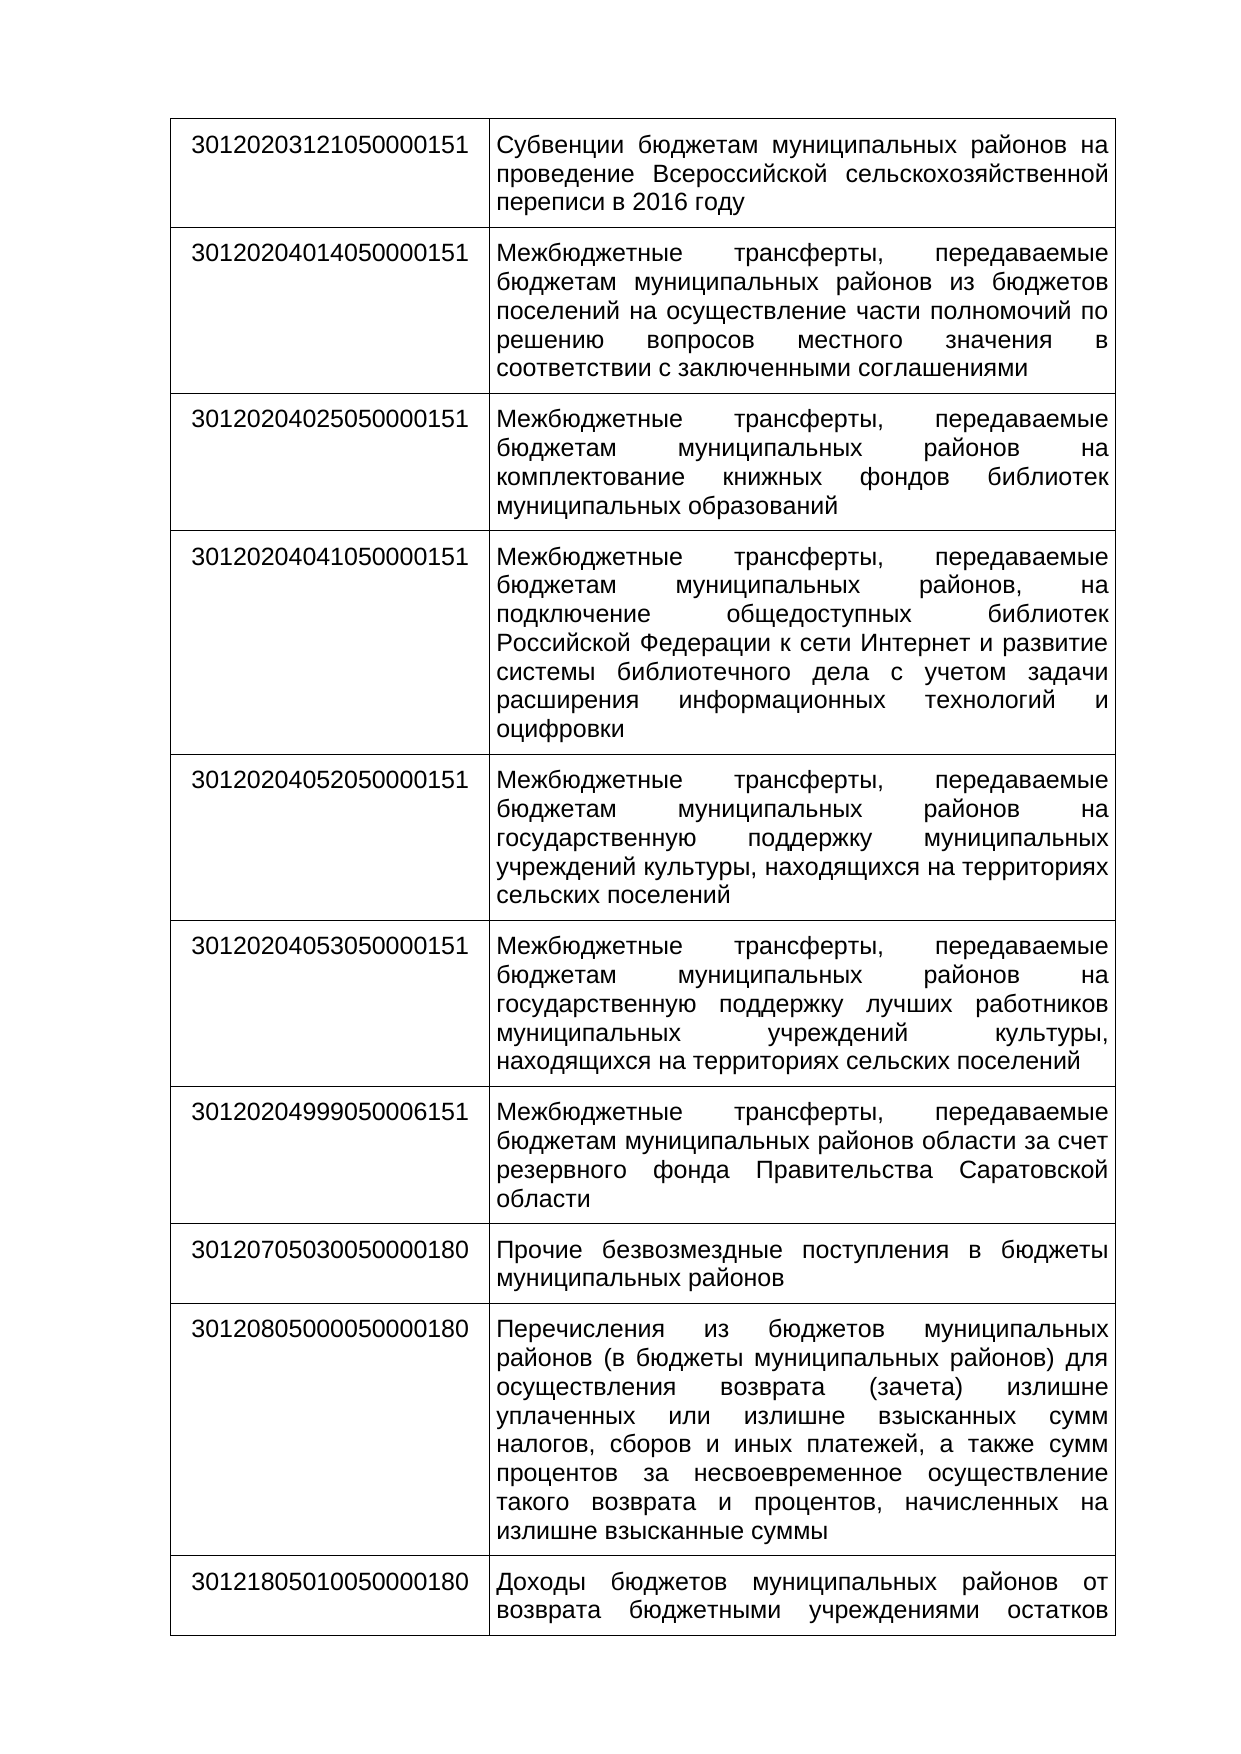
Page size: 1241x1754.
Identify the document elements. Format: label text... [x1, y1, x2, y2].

table_cell 30120204014050000151 [171, 228, 489, 393]
table_cell 30120204041050000151 [171, 531, 489, 753]
table_cell 30120204025050000151 [171, 394, 489, 530]
table_cell Межбюджетные трансферты, передаваемые бюджетам муниципальных районов на государственную поддержку муниципальных учреждений культуры, находящихся на территориях сельских поселений [490, 755, 1115, 919]
table_cell 30120204053050000151 [171, 921, 489, 1086]
table_cell Перечисления из бюджетов муниципальных районов (в бюджеты муниципальных районов) для осуществления возврата (зачета) излишне уплаченных или излишне взысканных сумм налогов, сборов и иных платежей, а также сумм процентов за несвоевременное осуществление такого возврата и процентов, начисленных на излишне взысканные суммы [490, 1304, 1115, 1555]
table_cell Межбюджетные трансферты, передаваемые бюджетам муниципальных районов на государственную поддержку лучших работников муниципальных учреждений культуры, находящихся на территориях сельских поселений [490, 921, 1115, 1086]
table_cell Межбюджетные трансферты, передаваемые бюджетам муниципальных районов на комплектование книжных фондов библиотек муниципальных образований [490, 394, 1115, 530]
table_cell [171, 1556, 489, 1635]
table_cell Прочие безвозмездные поступления в бюджеты муниципальных районов [490, 1224, 1115, 1303]
table_cell 30120705030050000180 [171, 1224, 489, 1303]
table_cell Межбюджетные трансферты, передаваемые бюджетам муниципальных районов, на подключение общедоступных библиотек Российской Федерации к сети Интернет и развитие системы библиотечного дела с учетом задачи расширения информационных технологий и оцифровки [490, 531, 1115, 753]
table_cell Субвенции бюджетам муниципальных районов на проведение Всероссийской сельскохозяйственной переписи в 2016 году [490, 119, 1115, 227]
table_cell 30120805000050000180 [171, 1304, 489, 1555]
table_cell Межбюджетные трансферты, передаваемые бюджетам муниципальных районов области за счет резервного фонда Правительства Саратовской области [490, 1087, 1115, 1223]
table_cell Межбюджетные трансферты, передаваемые бюджетам муниципальных районов из бюджетов поселений на осуществление части полномочий по решению вопросов местного значения в соответствии с заключенными соглашениями [490, 228, 1115, 393]
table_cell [490, 1556, 1115, 1635]
table_cell 30120203121050000151 [171, 119, 489, 227]
table_cell 30120204052050000151 [171, 755, 489, 919]
table_cell 30120204999050006151 [171, 1087, 489, 1223]
